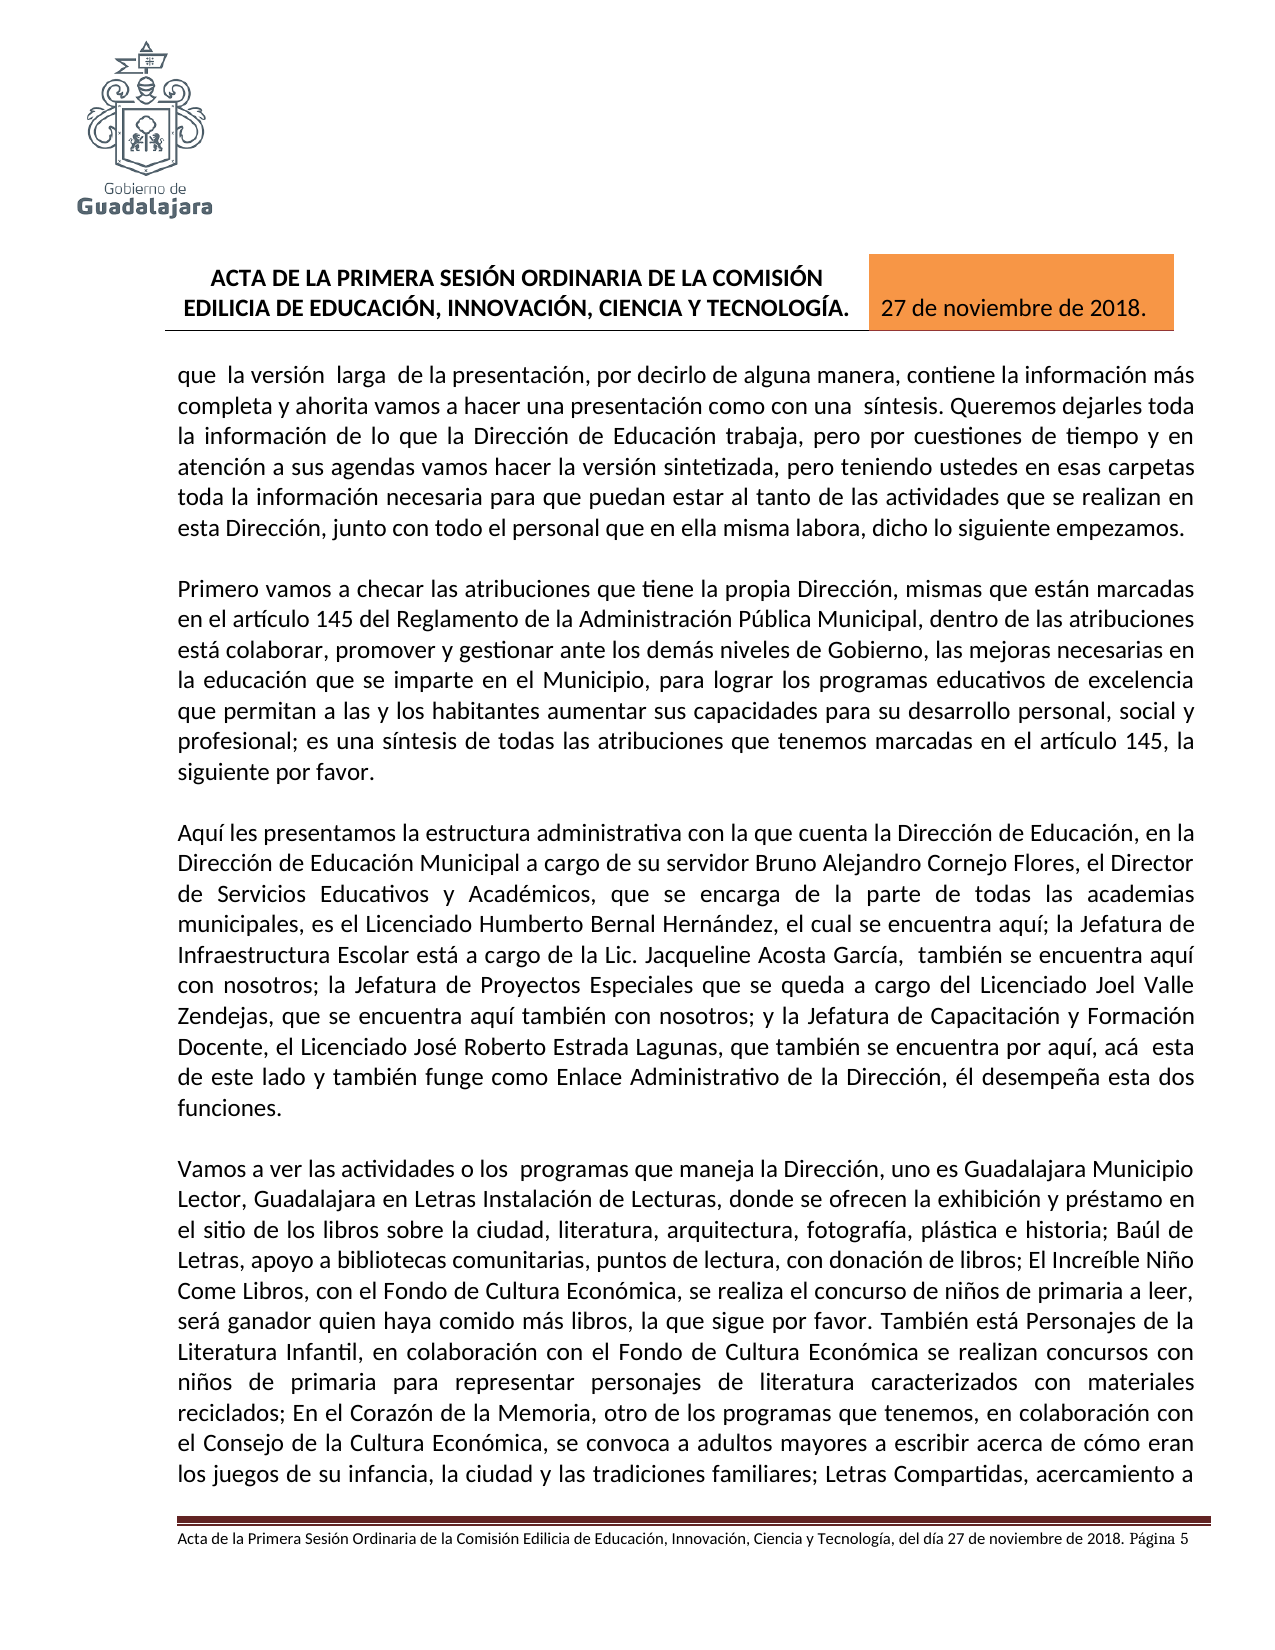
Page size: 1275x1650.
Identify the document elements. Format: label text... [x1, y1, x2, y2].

text Primero vamos a checar las atribuciones que tiene la propia Dirección, mismas que están marcadas en el artículo 145 del Reglamento de la Administración Pública Municipal, dentro de las atribuciones está colaborar, promover y gestionar ante los demás niveles de Gobierno, las mejoras necesarias en la educación que se imparte en el Municipio, para lograr los programas educativos de excelencia que permitan a las y los habitantes aumentar sus capacidades para su desarrollo personal, social y profesional; es una síntesis de todas las atribuciones que tenemos marcadas en el artículo 145, la siguiente por favor. [177, 573, 1196, 787]
picture [59, 29, 229, 230]
text Aquí les presentamos la estructura administrativa con la que cuenta la Dirección de Educación, en la Dirección de Educación Municipal a cargo de su servidor Bruno Alejandro Cornejo Flores, el Director de Servicios Educativos y Académicos, que se encarga de la parte de todas las academias municipales, es el Licenciado Humberto Bernal Hernández, el cual se encuentra aquí; la Jefatura de Infraestructura Escolar está a cargo de la Lic. Jacqueline Acosta García, también se encuentra aquí con nosotros; la Jefatura de Proyectos Especiales que se queda a cargo del Licenciado Joel Valle Zendejas, que se encuentra aquí también con nosotros; y la Jefatura de Capacitación y Formación Docente, el Licenciado José Roberto Estrada Lagunas, que también se encuentra por aquí, acá esta de este lado y también funge como Enlace Administrativo de la Dirección, él desempeña esta dos funciones. [177, 817, 1196, 1122]
